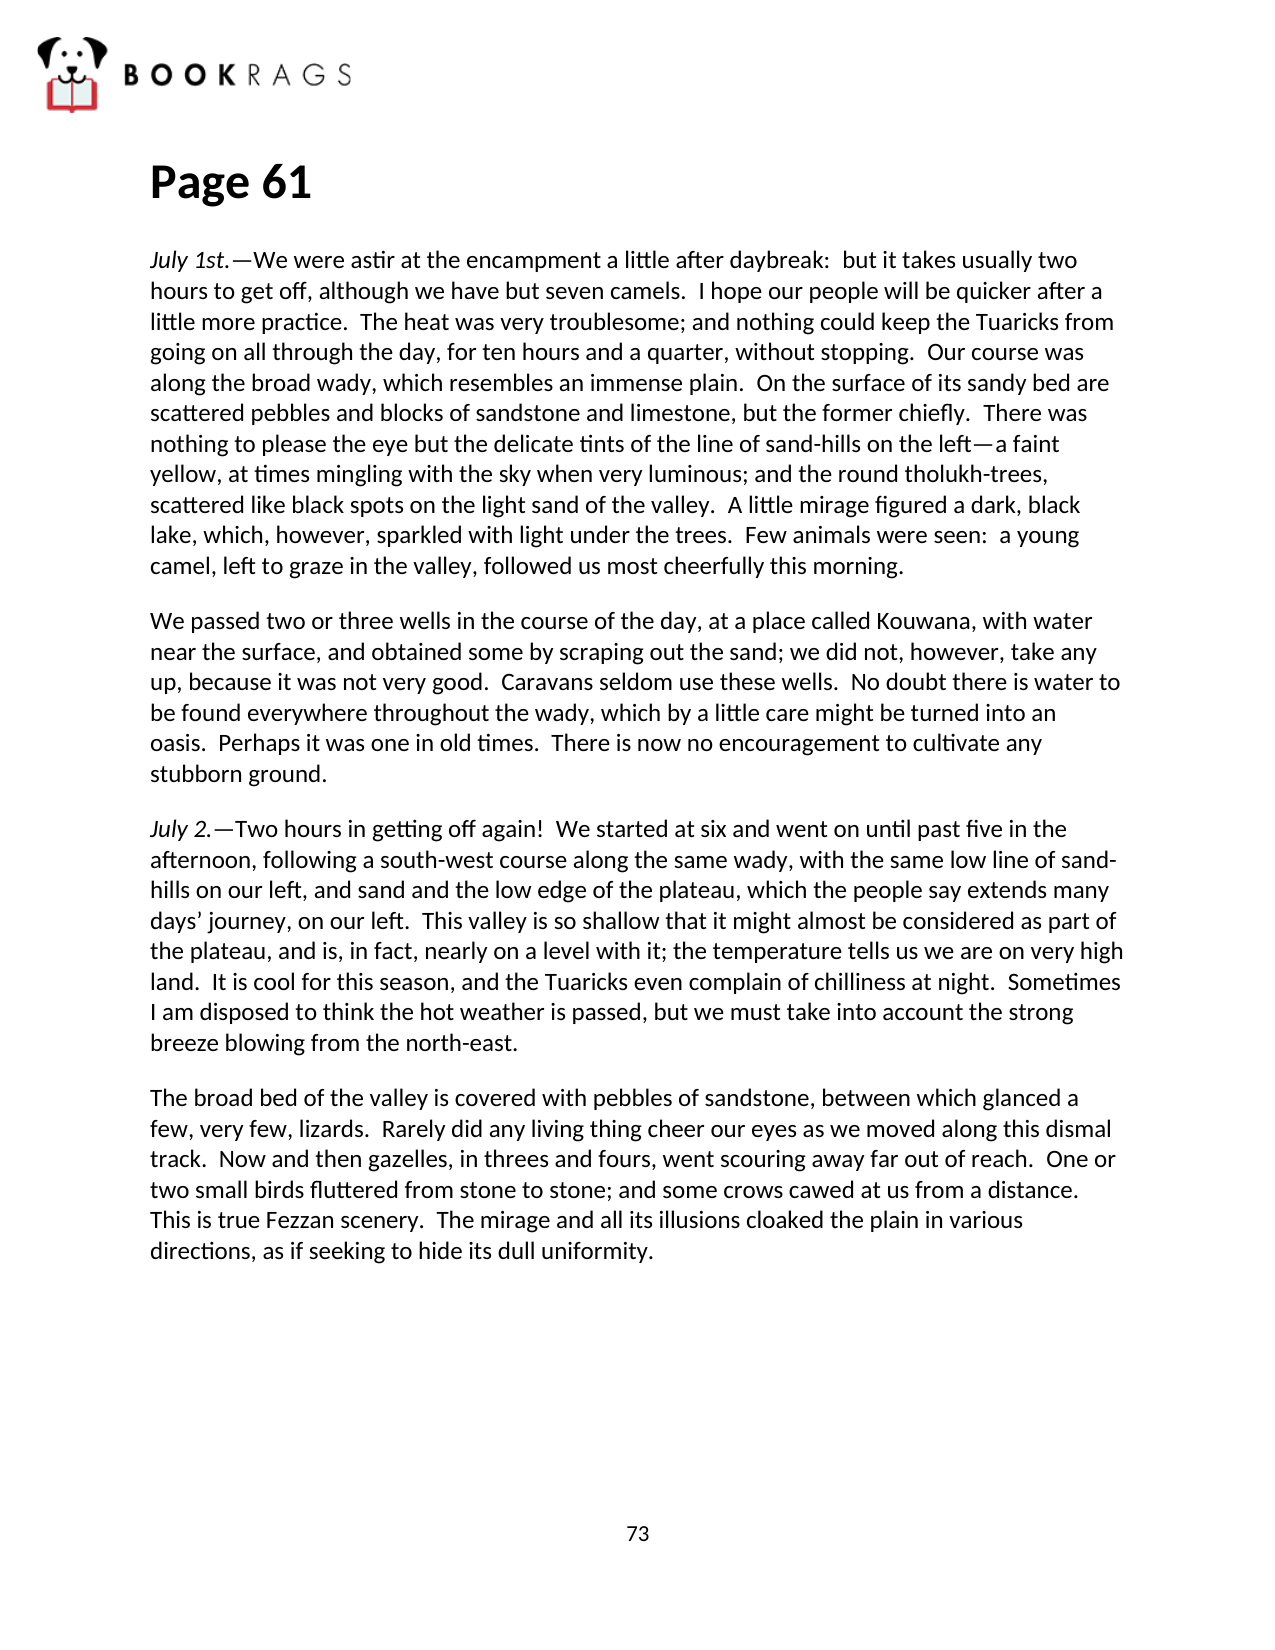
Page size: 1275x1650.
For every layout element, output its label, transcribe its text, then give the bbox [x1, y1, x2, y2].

text July 2.—­Two hours in getting off again! We started at six and went on until past five in the afternoon, following a south-west course along the same wady, with the same low line of sand-hills on our left, and sand and the low edge of the plateau, which the people say extends many days’ journey, on our left. This valley is so shallow that it might almost be considered as part of the plateau, and is, in fact, nearly on a level with it; the temperature tells us we are on very high land. It is cool for this season, and the Tuaricks even complain of chilliness at night. Sometimes I am disposed to think the hot weather is passed, but we must take into account the strong breeze blowing from the north-east. [150, 813, 1125, 1058]
picture [37, 37, 351, 113]
text Page 61 [150, 150, 1125, 211]
text July 1st.—­We were astir at the encampment a little after daybreak: but it takes usually two hours to get off, although we have but seven camels. I hope our people will be quicker after a little more practice. The heat was very troublesome; and nothing could keep the Tuaricks from going on all through the day, for ten hours and a quarter, without stopping. Our course was along the broad wady, which resembles an immense plain. On the surface of its sandy bed are scattered pebbles and blocks of sandstone and limestone, but the former chiefly. There was nothing to please the eye but the delicate tints of the line of sand-hills on the left—­a faint yellow, at times mingling with the sky when very luminous; and the round tholukh-trees, scattered like black spots on the light sand of the valley. A little mirage figured a dark, black lake, which, however, sparkled with light under the trees. Few animals were seen: a young camel, left to graze in the valley, followed us most cheerfully this morning. [150, 244, 1125, 580]
text We passed two or three wells in the course of the day, at a place called Kouwana, with water near the surface, and obtained some by scraping out the sand; we did not, however, take any up, because it was not very good. Caravans seldom use these wells. No doubt there is water to be found everywhere throughout the wady, which by a little care might be turned into an oasis. Perhaps it was one in old times. There is now no encouragement to cultivate any stubborn ground. [150, 605, 1125, 788]
text The broad bed of the valley is covered with pebbles of sandstone, between which glanced a few, very few, lizards. Rarely did any living thing cheer our eyes as we moved along this dismal track. Now and then gazelles, in threes and fours, went scouring away far out of reach. One or two small birds fluttered from stone to stone; and some crows cawed at us from a distance. This is true Fezzan scenery. The mirage and all its illusions cloaked the plain in various directions, as if seeking to hide its dull uniformity. [150, 1083, 1125, 1266]
